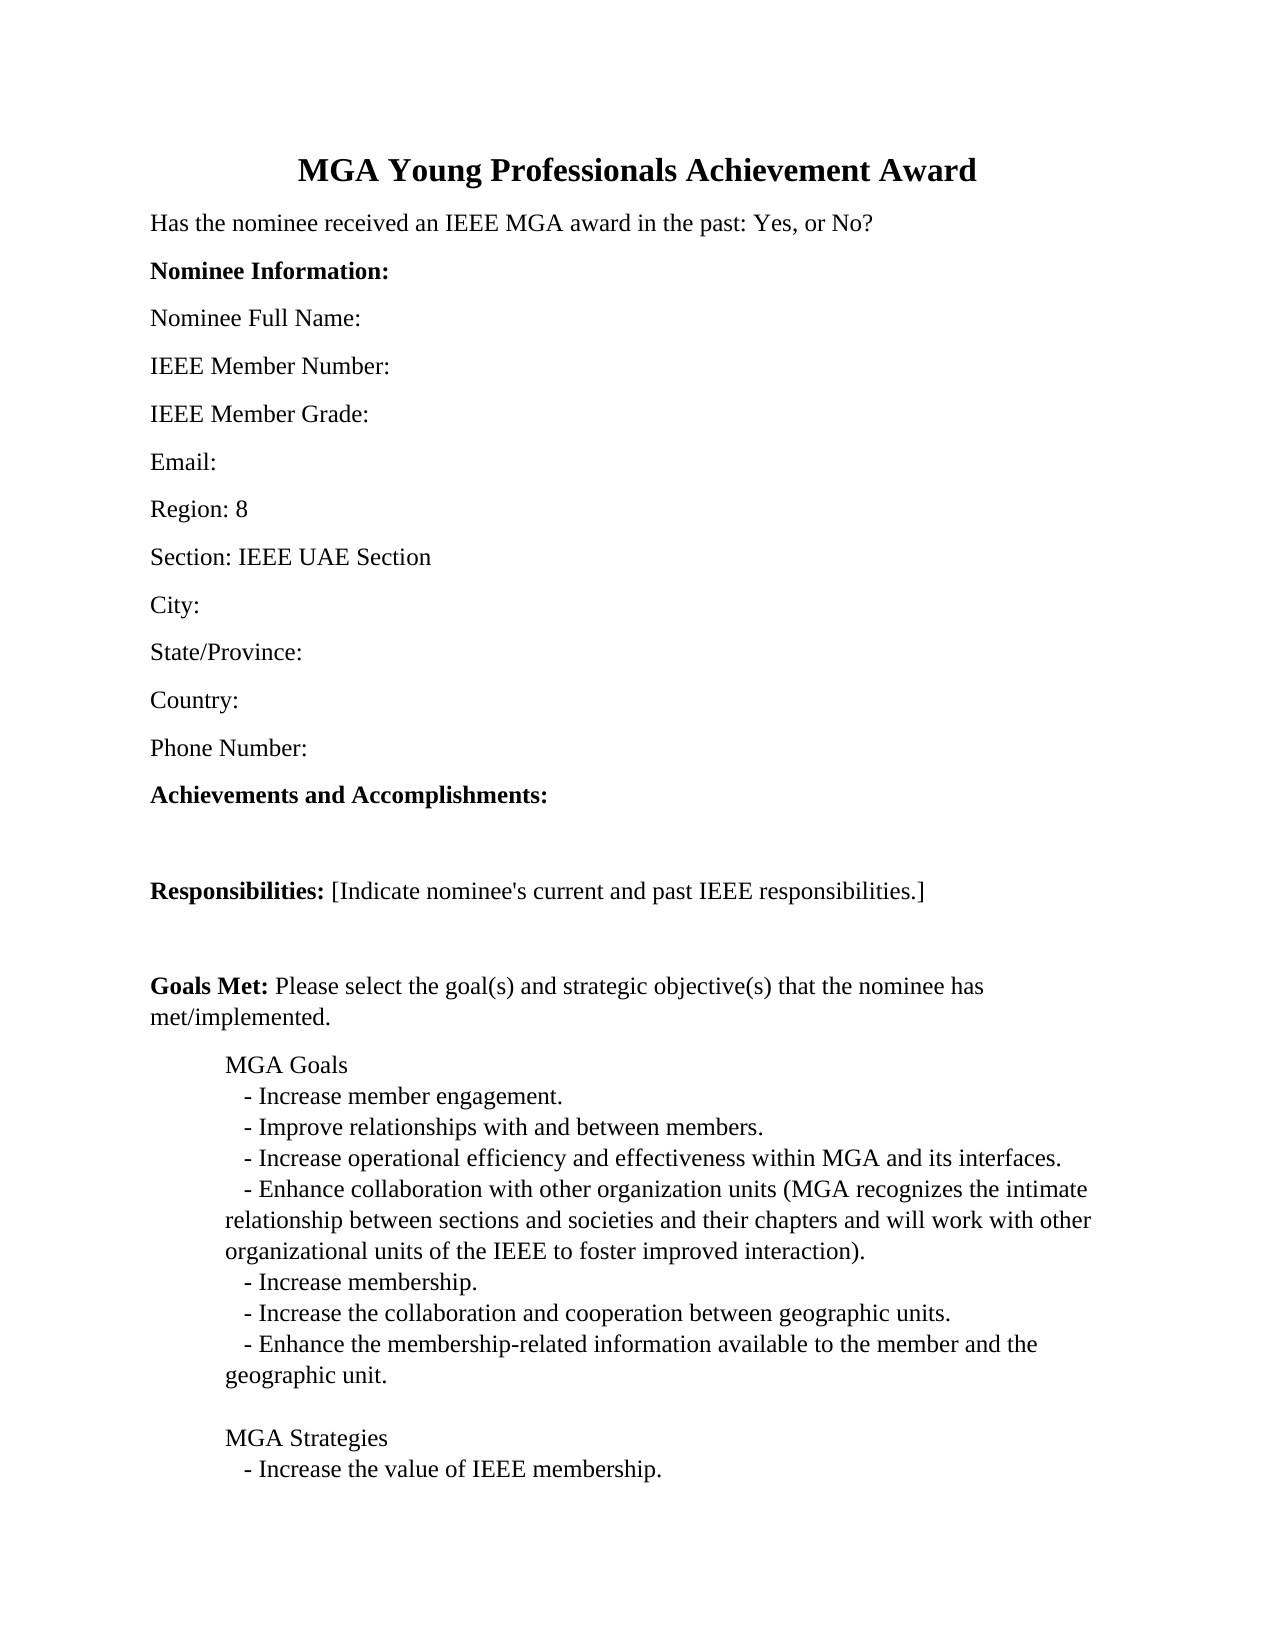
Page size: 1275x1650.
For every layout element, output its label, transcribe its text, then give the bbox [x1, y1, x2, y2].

text State/Province: [150, 637, 1125, 666]
text Country: [150, 685, 1125, 714]
text Goals Met: Please select the goal(s) and strategic objective(s) that the nominee has met/implemented. [150, 971, 1125, 1031]
text Nominee Full Name: [150, 303, 1125, 332]
text IEEE Member Grade: [150, 399, 1125, 428]
text Section: IEEE UAE Section [150, 542, 1125, 571]
text MGA Young Professionals Achievement Award [150, 150, 1125, 188]
text Phone Number: [150, 733, 1125, 762]
text Region: 8 [150, 494, 1125, 523]
text IEEE Member Number: [150, 351, 1125, 380]
text Achievements and Accomplishments: [150, 781, 1125, 809]
text Email: [150, 447, 1125, 475]
text Has the nominee received an IEEE MGA award in the past: Yes, or No? [150, 208, 1125, 237]
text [225, 1050, 1125, 1482]
text Nominee Information: [150, 256, 1125, 284]
text Responsibilities: [Indicate nominee's current and past IEEE responsibilities.] [150, 876, 1125, 905]
text City: [150, 590, 1125, 618]
